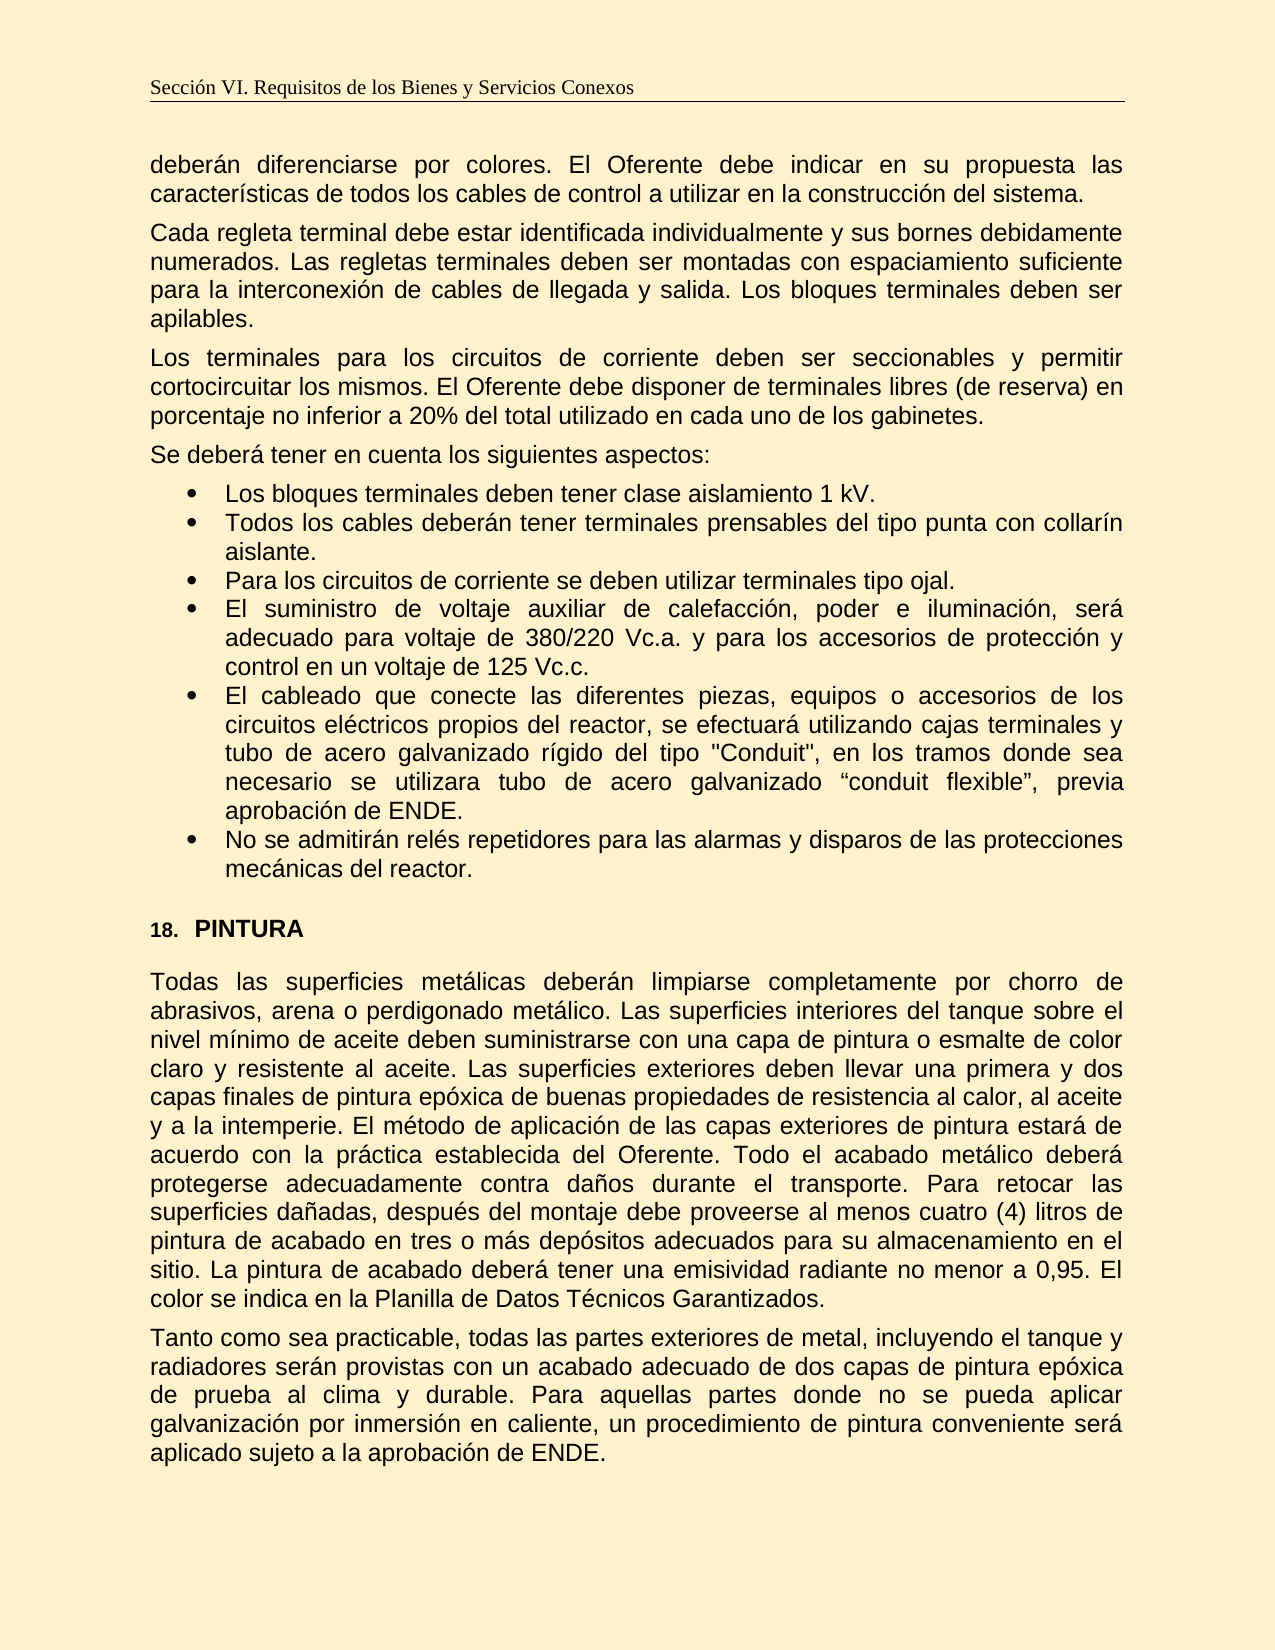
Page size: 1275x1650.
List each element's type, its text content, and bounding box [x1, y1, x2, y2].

list Los bloques terminales deben tener clase aislamiento 1 kV. [187, 479, 1125, 508]
text Cada regleta terminal debe estar identificada individualmente y sus bornes debidamente numerados. Las regletas terminales deben ser montadas con espaciamiento suficiente para la interconexión de cables de llegada y salida. Los bloques terminales deben ser apilables. [150, 218, 1125, 333]
text Todas las superficies metálicas deberán limpiarse completamente por chorro de abrasivos, arena o perdigonado metálico. Las superficies interiores del tanque sobre el nivel mínimo de aceite deben suministrarse con una capa de pintura o esmalte de color claro y resistente al aceite. Las superficies exteriores deben llevar una primera y dos capas finales de pintura epóxica de buenas propiedades de resistencia al calor, al aceite y a la intemperie. El método de aplicación de las capas exteriores de pintura estará de acuerdo con la práctica establecida del Oferente. Todo el acabado metálico deberá protegerse adecuadamente contra daños durante el transporte. Para retocar las superficies dañadas, después del montaje debe proveerse al menos cuatro (4) litros de pintura de acabado en tres o más depósitos adecuados para su almacenamiento en el sitio. La pintura de acabado deberá tener una emisividad radiante no menor a 0,95. El color se indica en la Planilla de Datos Técnicos Garantizados. [150, 967, 1125, 1312]
text PINTURA [150, 913, 1125, 942]
list Todos los cables deberán tener terminales prensables del tipo punta con collarín aislante. [187, 508, 1125, 566]
list El suministro de voltaje auxiliar de calefacción, poder e iluminación, será adecuado para voltaje de 380/220 Vc.a. y para los accesorios de protección y control en un voltaje de 125 Vc.c. [187, 594, 1125, 681]
text Tanto como sea practicable, todas las partes exteriores de metal, incluyendo el tanque y radiadores serán provistas con un acabado adecuado de dos capas de pintura epóxica de prueba al clima y durable. Para aquellas partes donde no se pueda aplicar galvanización por inmersión en caliente, un procedimiento de pintura conveniente será aplicado sujeto a la aprobación de ENDE. [150, 1323, 1125, 1466]
list El cableado que conecte las diferentes piezas, equipos o accesorios de los circuitos eléctricos propios del reactor, se efectuará utilizando cajas terminales y tubo de acero galvanizado rígido del tipo "Conduit", en los tramos donde sea necesario se utilizara tubo de acero galvanizado “conduit flexible”, previa aprobación de ENDE. [187, 681, 1125, 825]
list Para los circuitos de corriente se deben utilizar terminales tipo ojal. [187, 566, 1125, 594]
text Los terminales para los circuitos de corriente deben ser seccionables y permitir cortocircuitar los mismos. El Oferente debe disponer de terminales libres (de reserva) en porcentaje no inferior a 20% del total utilizado en cada uno de los gabinetes. [150, 343, 1125, 429]
list No se admitirán relés repetidores para las alarmas y disparos de las protecciones mecánicas del reactor. [187, 825, 1125, 882]
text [150, 150, 1125, 207]
text Se deberá tener en cuenta los siguientes aspectos: [150, 440, 1125, 469]
